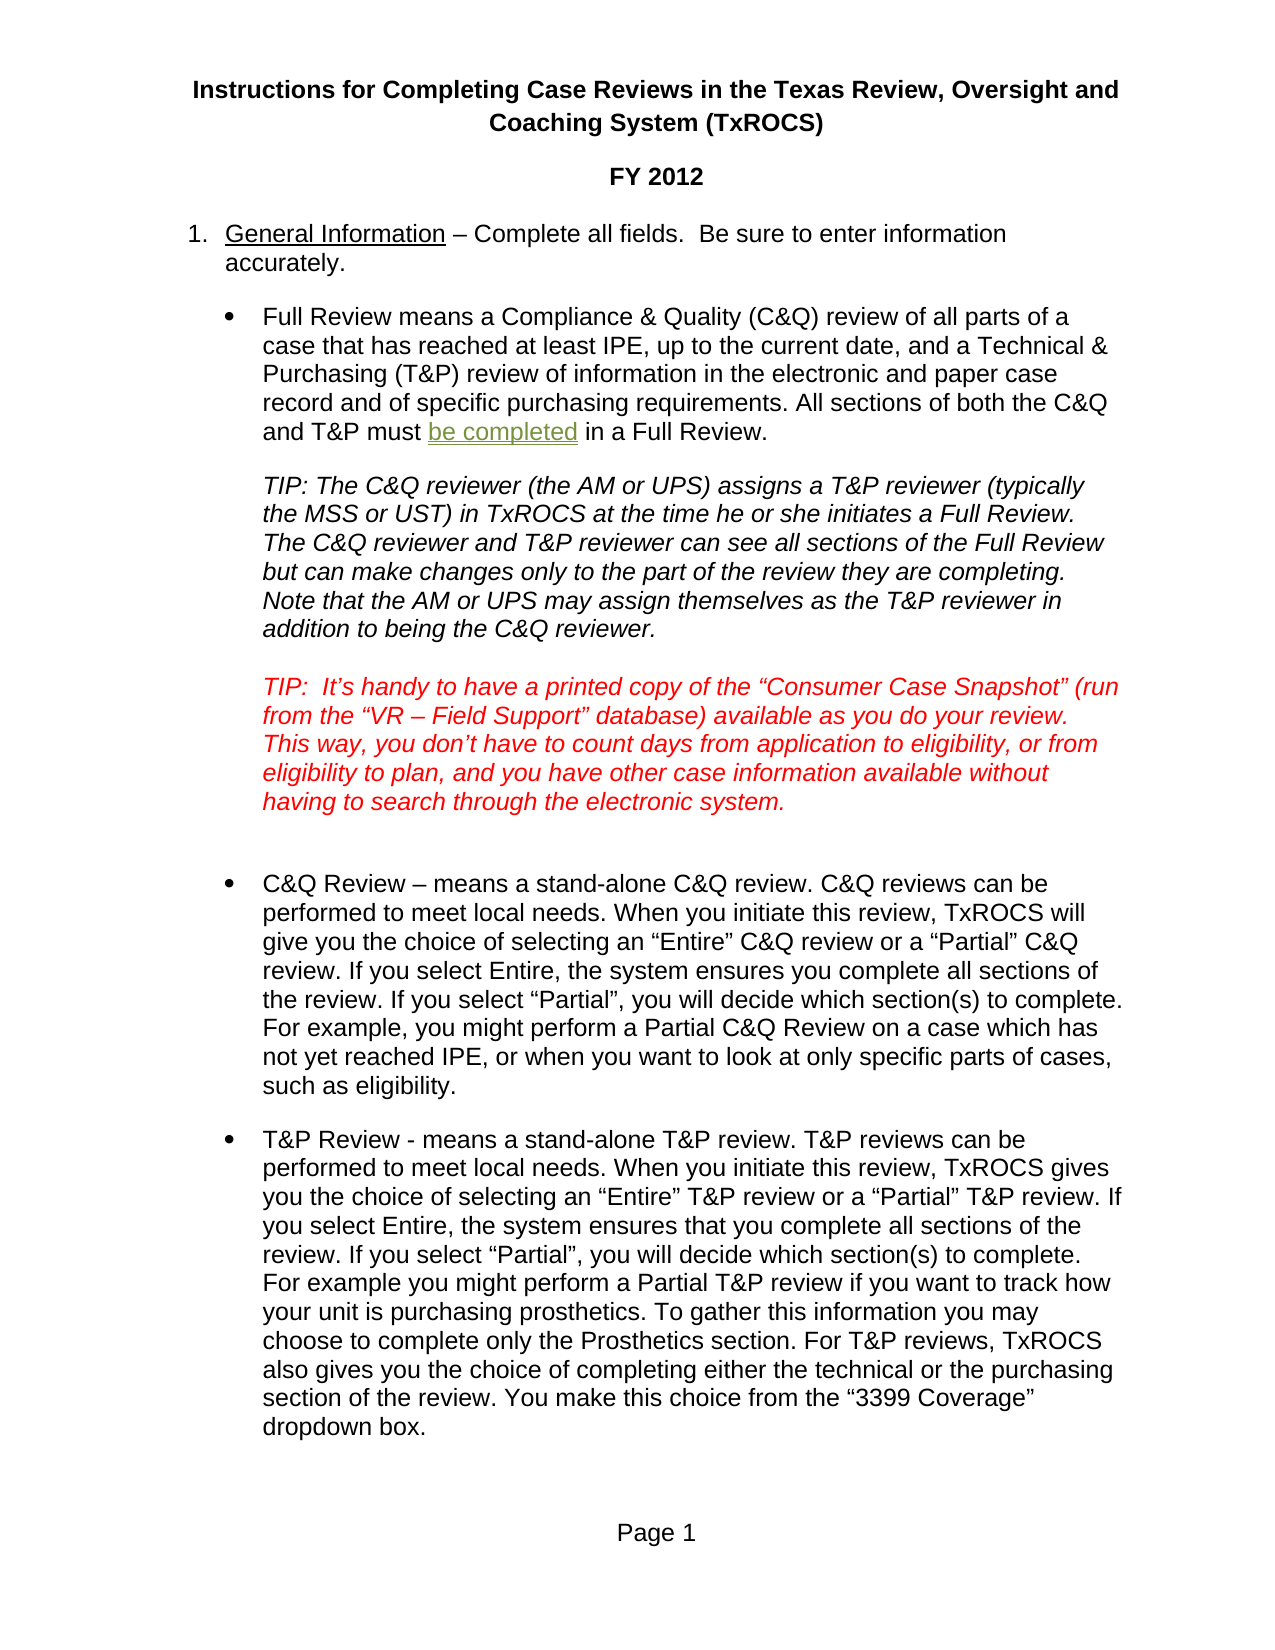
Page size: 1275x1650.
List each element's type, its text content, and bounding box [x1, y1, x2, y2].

list Full Review means a Compliance & Quality (C&Q) review of all parts of a case that has reached at least IPE, up to the current date, and a Technical & Purchasing (T&P) review of information in the electronic and paper case record and of specific purchasing requirements. All sections of both the C&Q and T&P must be completed in a Full Review. [225, 302, 1125, 446]
list TIP: The C&Q reviewer (the AM or UPS) assigns a T&P reviewer (typically the MSS or UST) in TxROCS at the time he or she initiates a Full Review. The C&Q reviewer and T&P reviewer can see all sections of the Full Review but can make changes only to the part of the review they are completing. Note that the AM or UPS may assign themselves as the T&P reviewer in addition to being the C&Q reviewer. [262, 471, 1125, 643]
list C&Q Review – means a stand-alone C&Q review. C&Q reviews can be performed to meet local needs. When you initiate this review, TxROCS will give you the choice of selecting an “Entire” C&Q review or a “Partial” C&Q review. If you select Entire, the system ensures you complete all sections of the review. If you select “Partial”, you will decide which section(s) to complete. For example, you might perform a Partial C&Q Review on a case which has not yet reached IPE, or when you want to look at only specific parts of cases, such as eligibility. [225, 869, 1125, 1099]
list T&P Review - means a stand-alone T&P review. T&P reviews can be performed to meet local needs. When you initiate this review, TxROCS gives you the choice of selecting an “Entire” T&P review or a “Partial” T&P review. If you select Entire, the system ensures that you complete all sections of the review. If you select “Partial”, you will decide which section(s) to complete. For example you might perform a Partial T&P review if you want to track how your unit is purchasing prosthetics. To gather this information you may choose to complete only the Prosthetics section. For T&P reviews, TxROCS also gives you the choice of completing either the technical or the purchasing section of the review. You make this choice from the “3399 Coverage” dropdown box. [225, 1124, 1125, 1441]
list General Information – Complete all fields. Be sure to enter information accurately. [187, 219, 1125, 277]
list TIP: It’s handy to have a printed copy of the “Consumer Case Snapshot” (run from the “VR – Field Support” database) available as you do your review. This way, you don’t have to count days from application to eligibility, or from eligibility to plan, and you have other case information available without having to search through the electronic system. [262, 672, 1125, 816]
